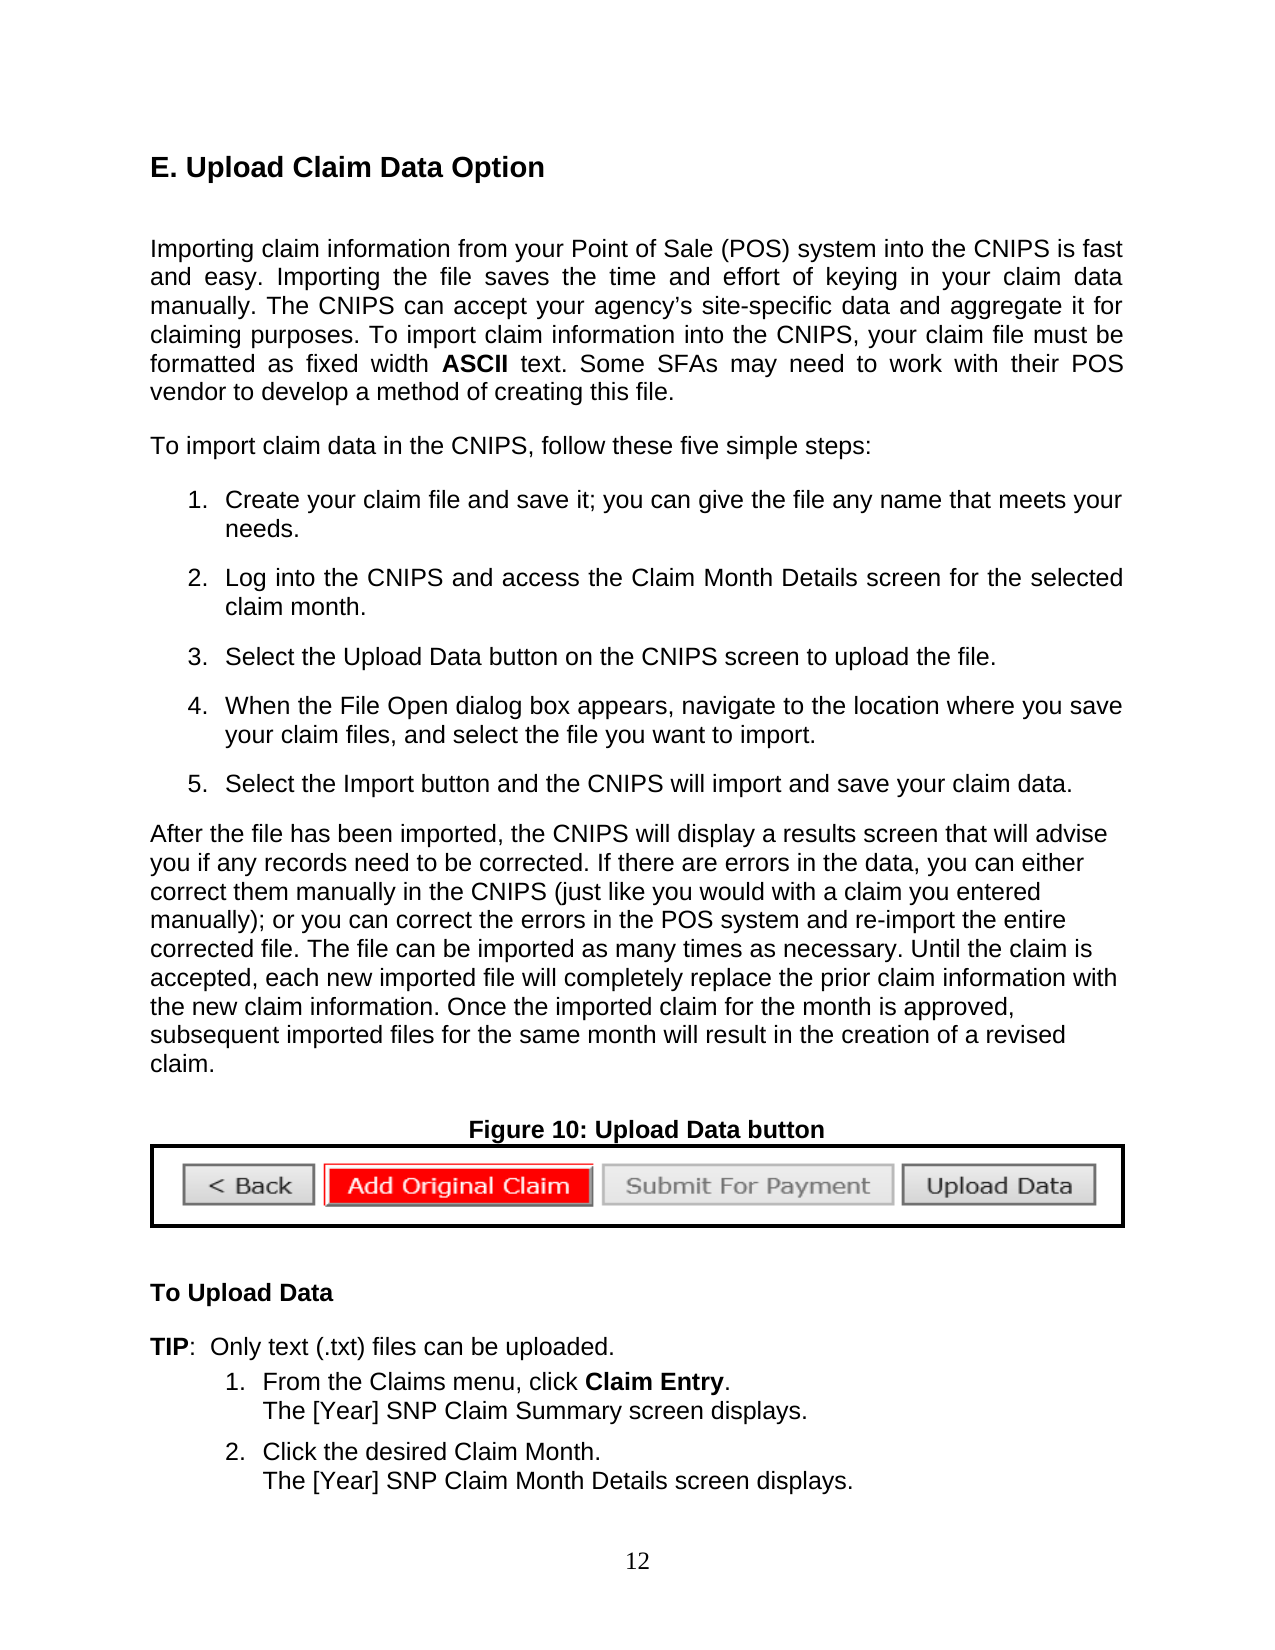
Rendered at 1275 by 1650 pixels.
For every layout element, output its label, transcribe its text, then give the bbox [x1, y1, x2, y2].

picture [154, 1148, 1121, 1224]
text Importing claim information from your Point of Sale (POS) system into the CNIPS is fast and easy. Importing the file saves the time and effort of keying in your claim data manually. The CNIPS can accept your agency’s site-specific data and aggregate it for claiming purposes. To import claim information into the CNIPS, your claim file must be formatted as fixed width ASCII text. Some SFAs may need to work with their POS vendor to develop a method of creating this file. [150, 233, 1125, 406]
list Select the Import button and the CNIPS will import and save your claim data. [187, 769, 1125, 798]
list From the Claims menu, click Claim Entry. The [Year] SNP Claim Summary screen displays. [225, 1367, 1125, 1424]
list Create your claim file and save it; you can give the file any name that meets your needs. [187, 485, 1125, 542]
subtitle E. Upload Claim Data Option [150, 150, 1125, 183]
subtitle Figure 10: Upload Data button [169, 1115, 1125, 1144]
list Select the Upload Data button on the CNIPS screen to upload the file. [187, 641, 1125, 670]
list Click the desired Claim Month. The [Year] SNP Claim Month Details screen displays. [225, 1437, 1125, 1494]
list When the File Open dialog box appears, navigate to the location where you save your claim files, and select the file you want to import. [187, 691, 1125, 748]
text To import claim data in the CNIPS, follow these five simple steps: [150, 431, 1125, 460]
text After the file has been imported, the CNIPS will display a results screen that will advise you if any records need to be corrected. If there are errors in the data, you can either correct them manually in the CNIPS (just like you would with a claim you entered manually); or you can correct the errors in the POS system and re-import the entire corrected file. The file can be imported as many times as necessary. Until the claim is accepted, each new imported file will completely replace the prior claim information with the new claim information. Once the imported claim for the month is approved, subsequent imported files for the same month will result in the creation of a revised claim. [150, 819, 1125, 1078]
list Log into the CNIPS and access the Claim Month Details screen for the selected claim month. [187, 563, 1125, 621]
subtitle To Upload Data [150, 1278, 1125, 1307]
text TIP: Only text (.txt) files can be uploaded. [150, 1332, 1125, 1361]
